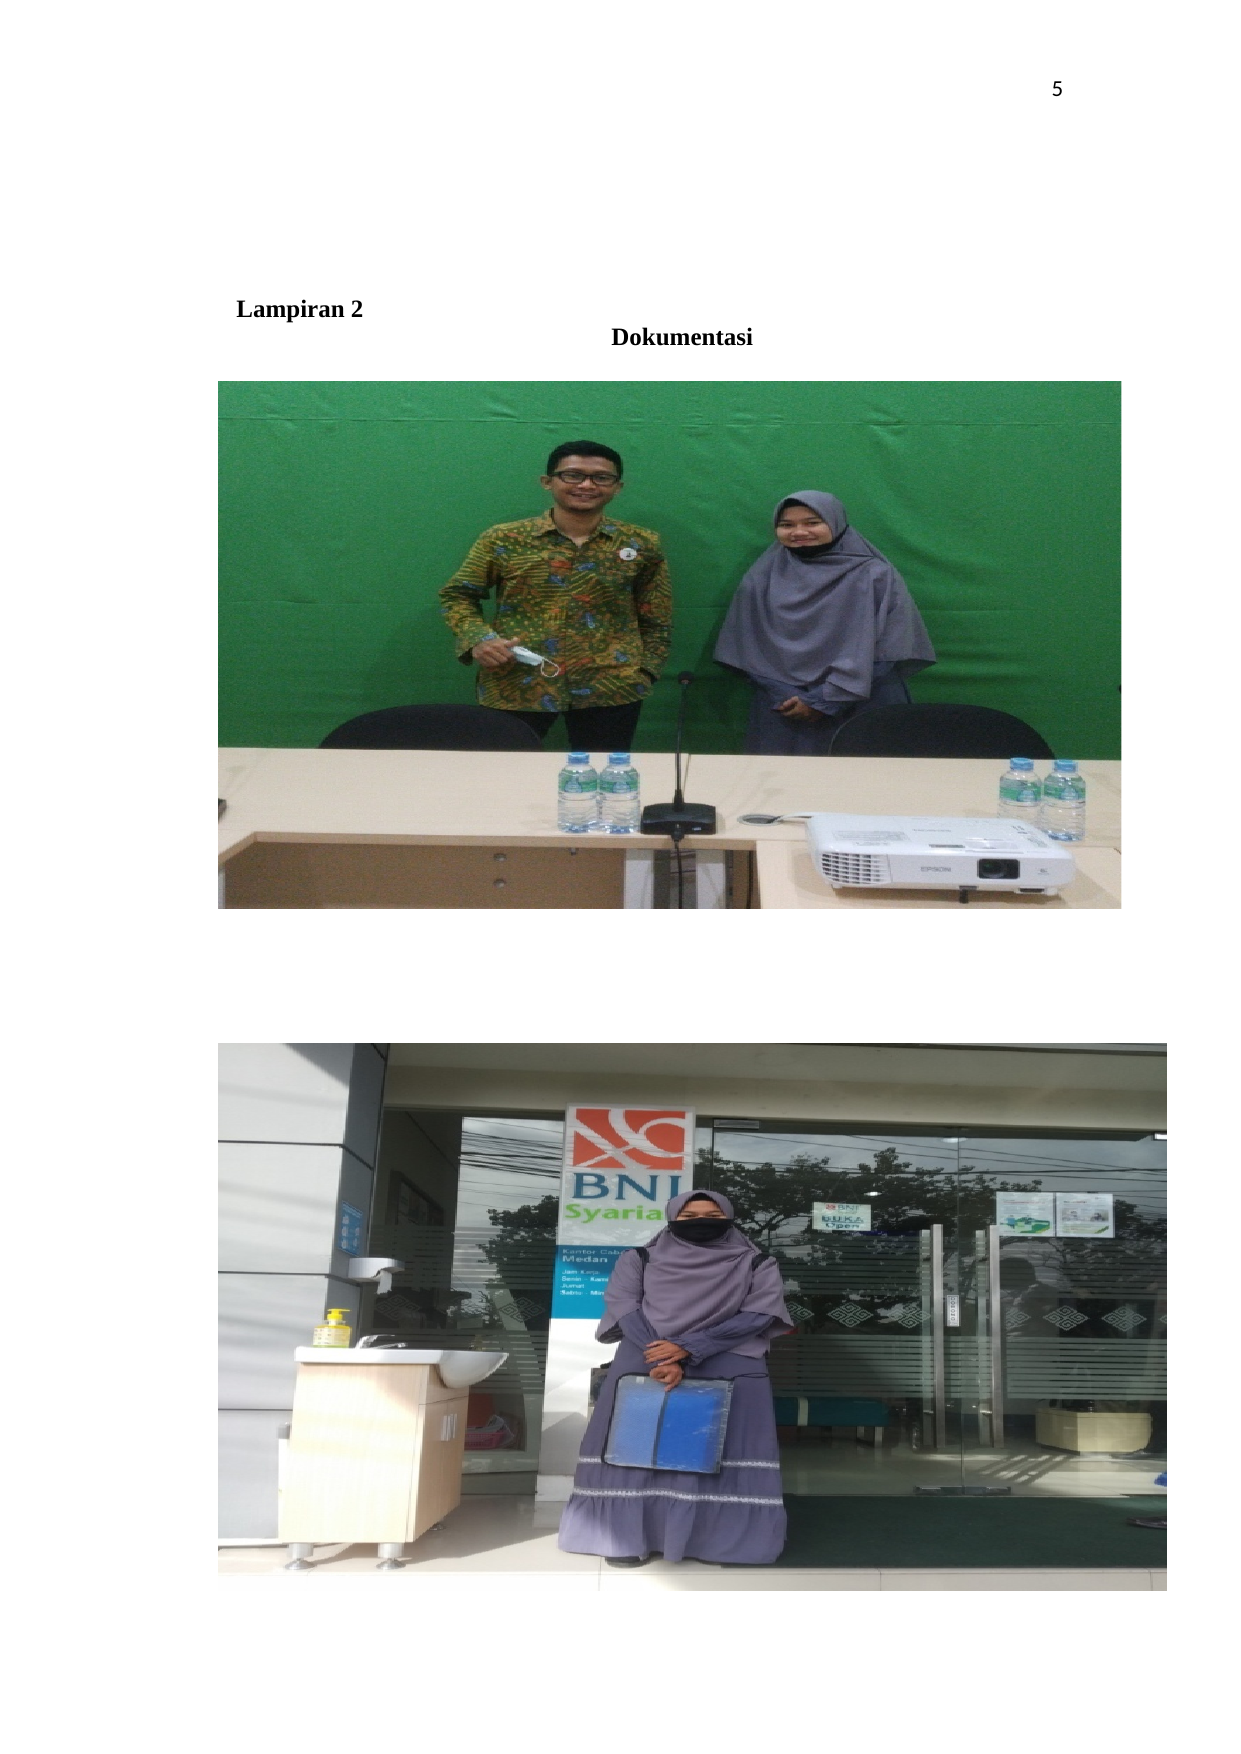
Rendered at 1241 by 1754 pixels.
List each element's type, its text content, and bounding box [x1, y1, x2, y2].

text Dokumentasi [608, 322, 1063, 351]
picture [218, 1043, 1167, 1591]
text Lampiran 2 [236, 294, 1063, 322]
picture [218, 381, 1122, 909]
